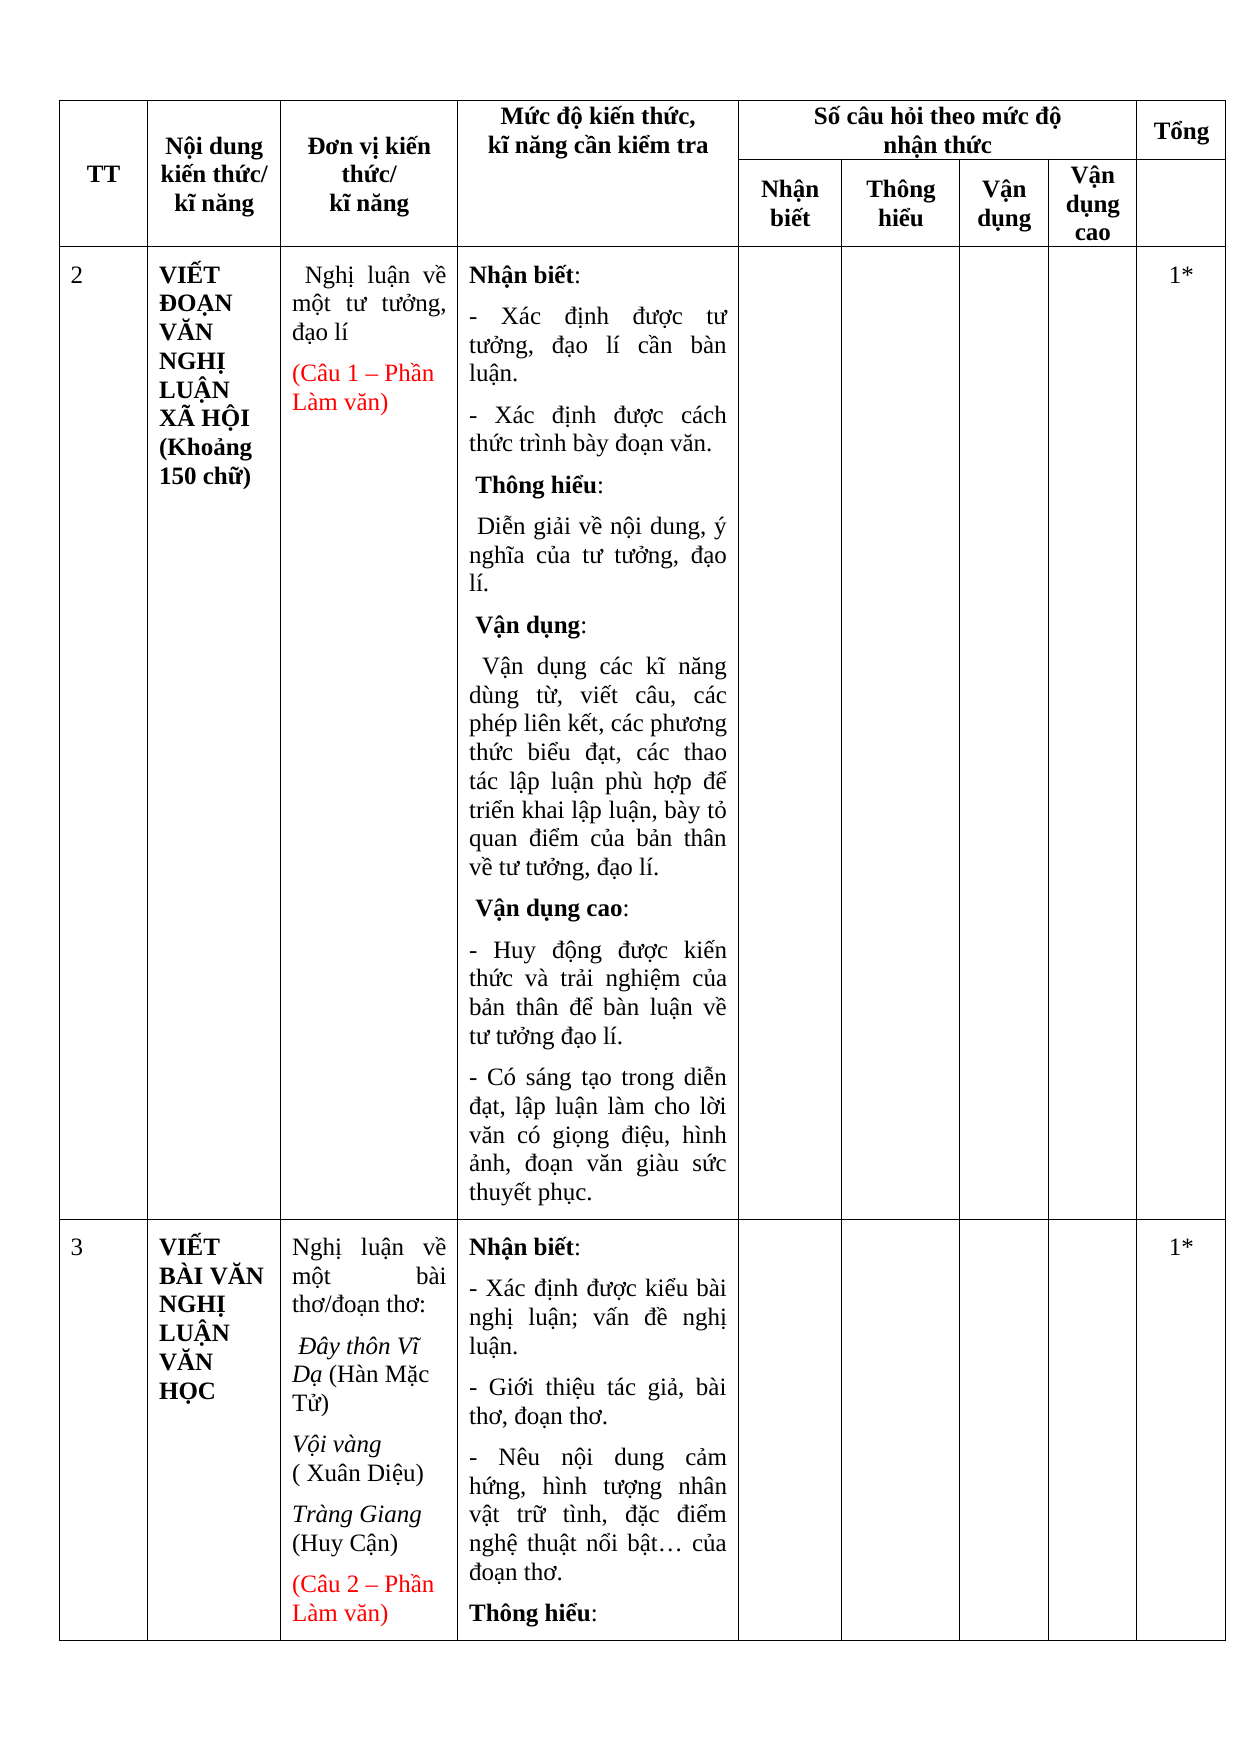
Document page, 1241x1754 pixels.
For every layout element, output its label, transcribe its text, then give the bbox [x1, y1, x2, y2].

table_header TT [60, 101, 147, 246]
table_cell VIẾT ĐOẠN VĂN NGHỊ LUẬN XÃ HỘI (Khoảng 150 chữ) [148, 247, 280, 1218]
table_cell 2 [60, 247, 147, 1218]
table_cell Vận dụng [960, 160, 1048, 246]
table_header Đơn vị kiến thức/ kĩ năng [281, 101, 457, 246]
table_cell [960, 247, 1048, 1218]
table_cell [739, 247, 841, 1218]
table_cell Nghị luận về một bài thơ/đoạn thơ: Đây thôn Vĩ Dạ (Hàn Mặc Tử) Vội vàng ( Xuân Diệu) Tràng Giang (Huy Cận) (Câu 2 – Phần Làm văn) [281, 1220, 457, 1639]
table_cell [1049, 1220, 1136, 1639]
table_cell [1049, 247, 1136, 1218]
table_cell [960, 1220, 1048, 1639]
table_header Mức độ kiến thức, kĩ năng cần kiểm tra [458, 101, 738, 246]
table_cell 3 [60, 1220, 147, 1639]
table_cell VIẾT BÀI VĂN NGHỊ LUẬN VĂN HỌC [148, 1220, 280, 1639]
table_cell [1137, 160, 1225, 246]
table_header Số câu hỏi theo mức độ nhận thức [739, 101, 1136, 159]
table_cell Nhận biết [739, 160, 841, 246]
table_cell 1* [1137, 247, 1225, 1218]
table_header Nội dung kiến thức/ kĩ năng [148, 101, 280, 246]
table_cell Nhận biết: - Xác định được tư tưởng, đạo lí cần bàn luận. - Xác định được cách thức trình bày đoạn văn. Thông hiểu: Diễn giải về nội dung, ý nghĩa của tư tưởng, đạo lí. Vận dụng: Vận dụng các kĩ năng dùng từ, viết câu, các phép liên kết, các phương thức biểu đạt, các thao tác lập luận phù hợp để triển khai lập luận, bày tỏ quan điểm của bản thân về tư tưởng, đạo lí. Vận dụng cao: - Huy động được kiến thức và trải nghiệm của bản thân để bàn luận về tư tưởng đạo lí. - Có sáng tạo trong diễn đạt, lập luận làm cho lời văn có giọng điệu, hình ảnh, đoạn văn giàu sức thuyết phục. [458, 247, 738, 1218]
table_header Tổng [1137, 101, 1225, 159]
table_cell 1* [1137, 1220, 1225, 1639]
table_cell Thông hiểu [842, 160, 959, 246]
table_cell [842, 1220, 959, 1639]
table_cell [739, 1220, 841, 1639]
table_cell Nghị luận về một tư tưởng, đạo lí (Câu 1 – Phần Làm văn) [281, 247, 457, 1218]
table_cell [842, 247, 959, 1218]
table_cell Vận dụng cao [1049, 160, 1136, 246]
